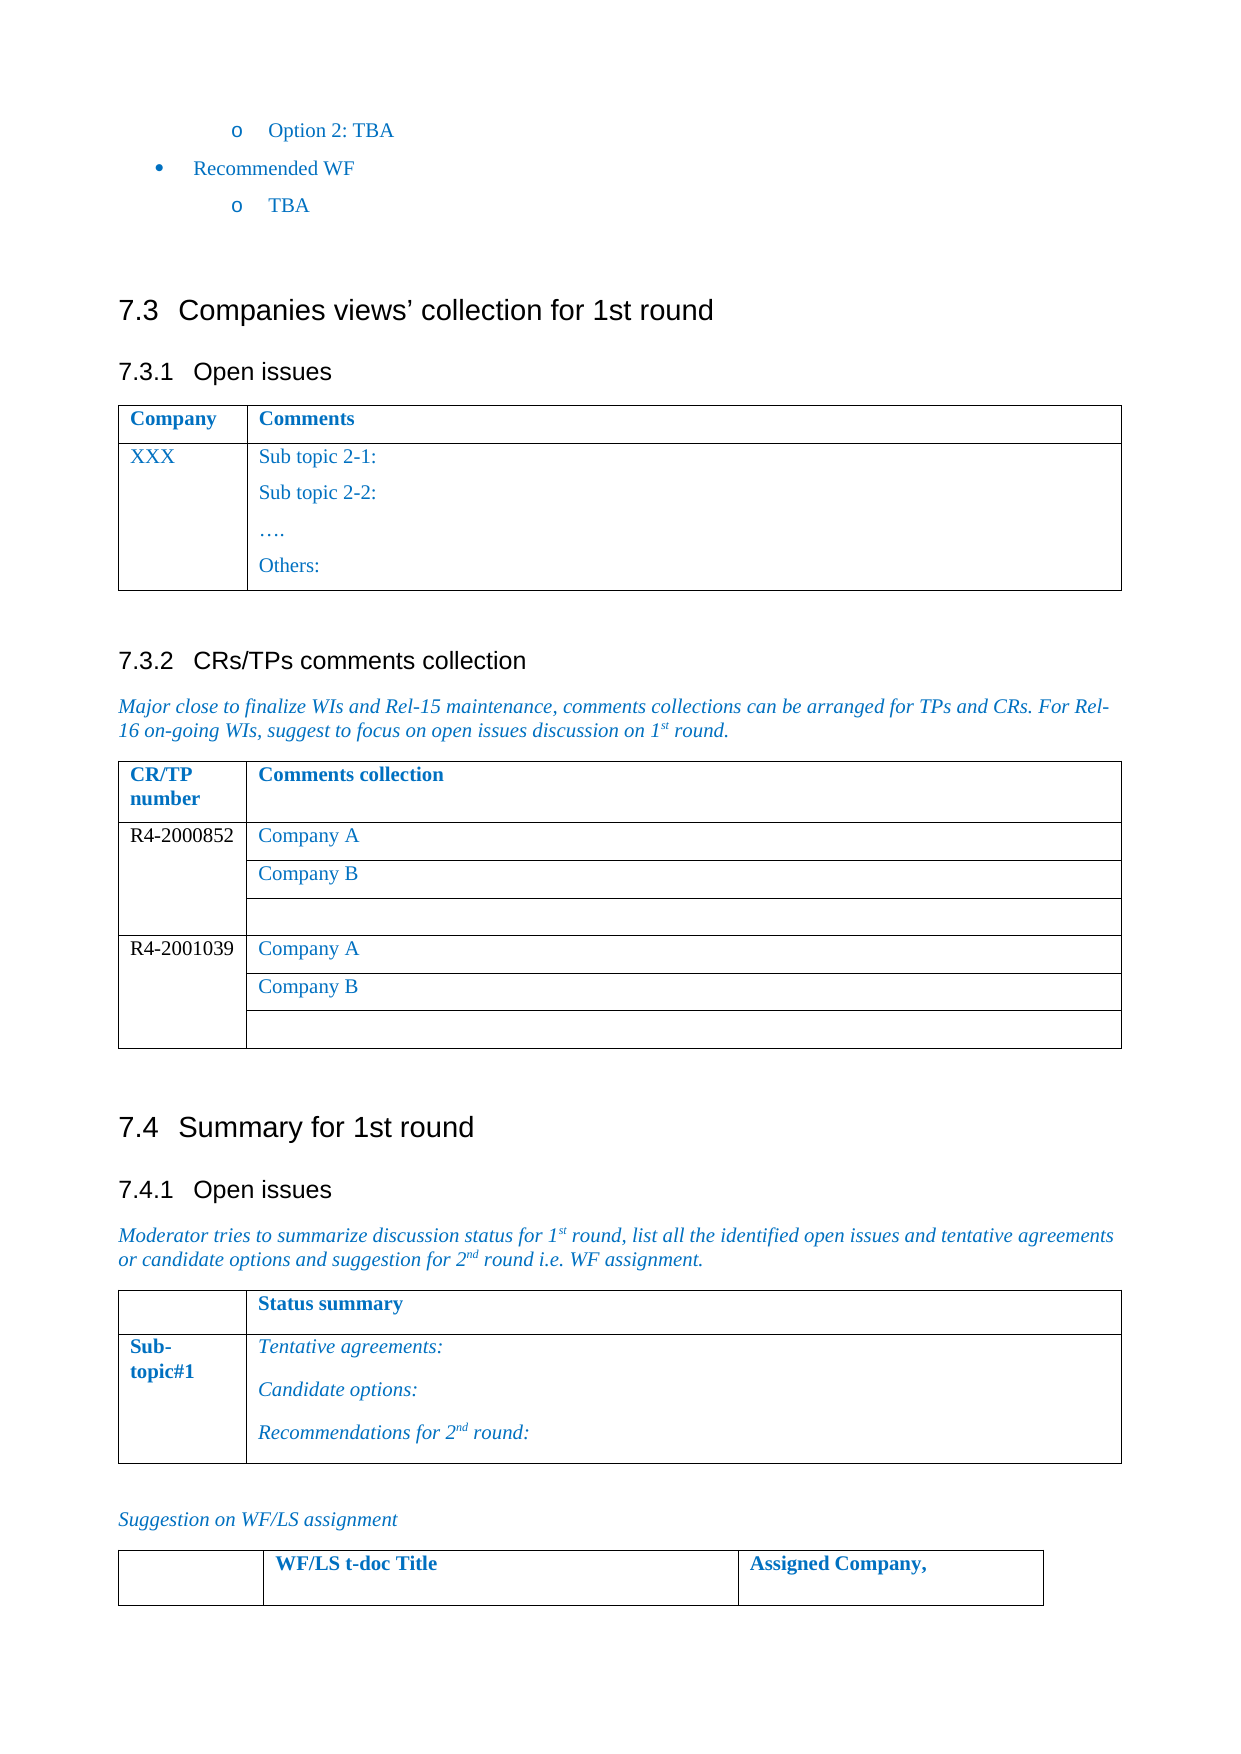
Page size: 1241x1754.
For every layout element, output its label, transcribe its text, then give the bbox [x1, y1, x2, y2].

table_cell Company B [247, 861, 1121, 897]
table_cell XXX [119, 444, 247, 590]
table_header [119, 1551, 263, 1605]
text Moderator tries to summarize discussion status for 1st round, list all the identified open issues and tentative agreements or candidate options and suggestion for 2nd round i.e. WF assignment. [118, 1223, 1122, 1271]
table_header WF/LS t-doc Title [264, 1551, 738, 1605]
table_cell Sub topic 2-1: Sub topic 2-2: …. Others: [248, 444, 1121, 590]
table_cell [247, 899, 1121, 935]
list TBA [231, 193, 1122, 218]
subtitle Summary for 1st round [118, 1110, 1122, 1144]
table_cell Company B [247, 974, 1121, 1010]
table_header Status summary [247, 1291, 1121, 1333]
table_cell R4-2001039 [119, 936, 246, 1048]
subtitle Open issues [118, 1175, 1122, 1204]
table_cell Tentative agreements: Candidate options: Recommendations for 2nd round: [247, 1335, 1121, 1463]
table_cell Company A [247, 936, 1121, 973]
subtitle CRs/TPs comments collection [118, 646, 1122, 675]
table_cell [247, 1011, 1121, 1048]
list Recommended WF [156, 156, 1122, 180]
table_header Comments collection [247, 762, 1121, 822]
table_header Company [119, 406, 247, 442]
table_cell Company A [247, 823, 1121, 860]
table_header Comments [248, 406, 1121, 442]
table_cell R4-2000852 [119, 823, 246, 935]
list Option 2: TBA [231, 118, 1122, 144]
table_header [119, 1291, 246, 1333]
table_cell Sub-topic#1 [119, 1335, 246, 1463]
subtitle Companies views’ collection for 1st round [118, 293, 1122, 326]
subtitle Open issues [118, 357, 1122, 386]
text Suggestion on WF/LS assignment [118, 1507, 1122, 1531]
table_header CR/TP number [119, 762, 246, 822]
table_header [739, 1551, 1043, 1605]
text Major close to finalize WIs and Rel-15 maintenance, comments collections can be arranged for TPs and CRs. For Rel-16 on-going WIs, suggest to focus on open issues discussion on 1st round. [118, 694, 1122, 742]
